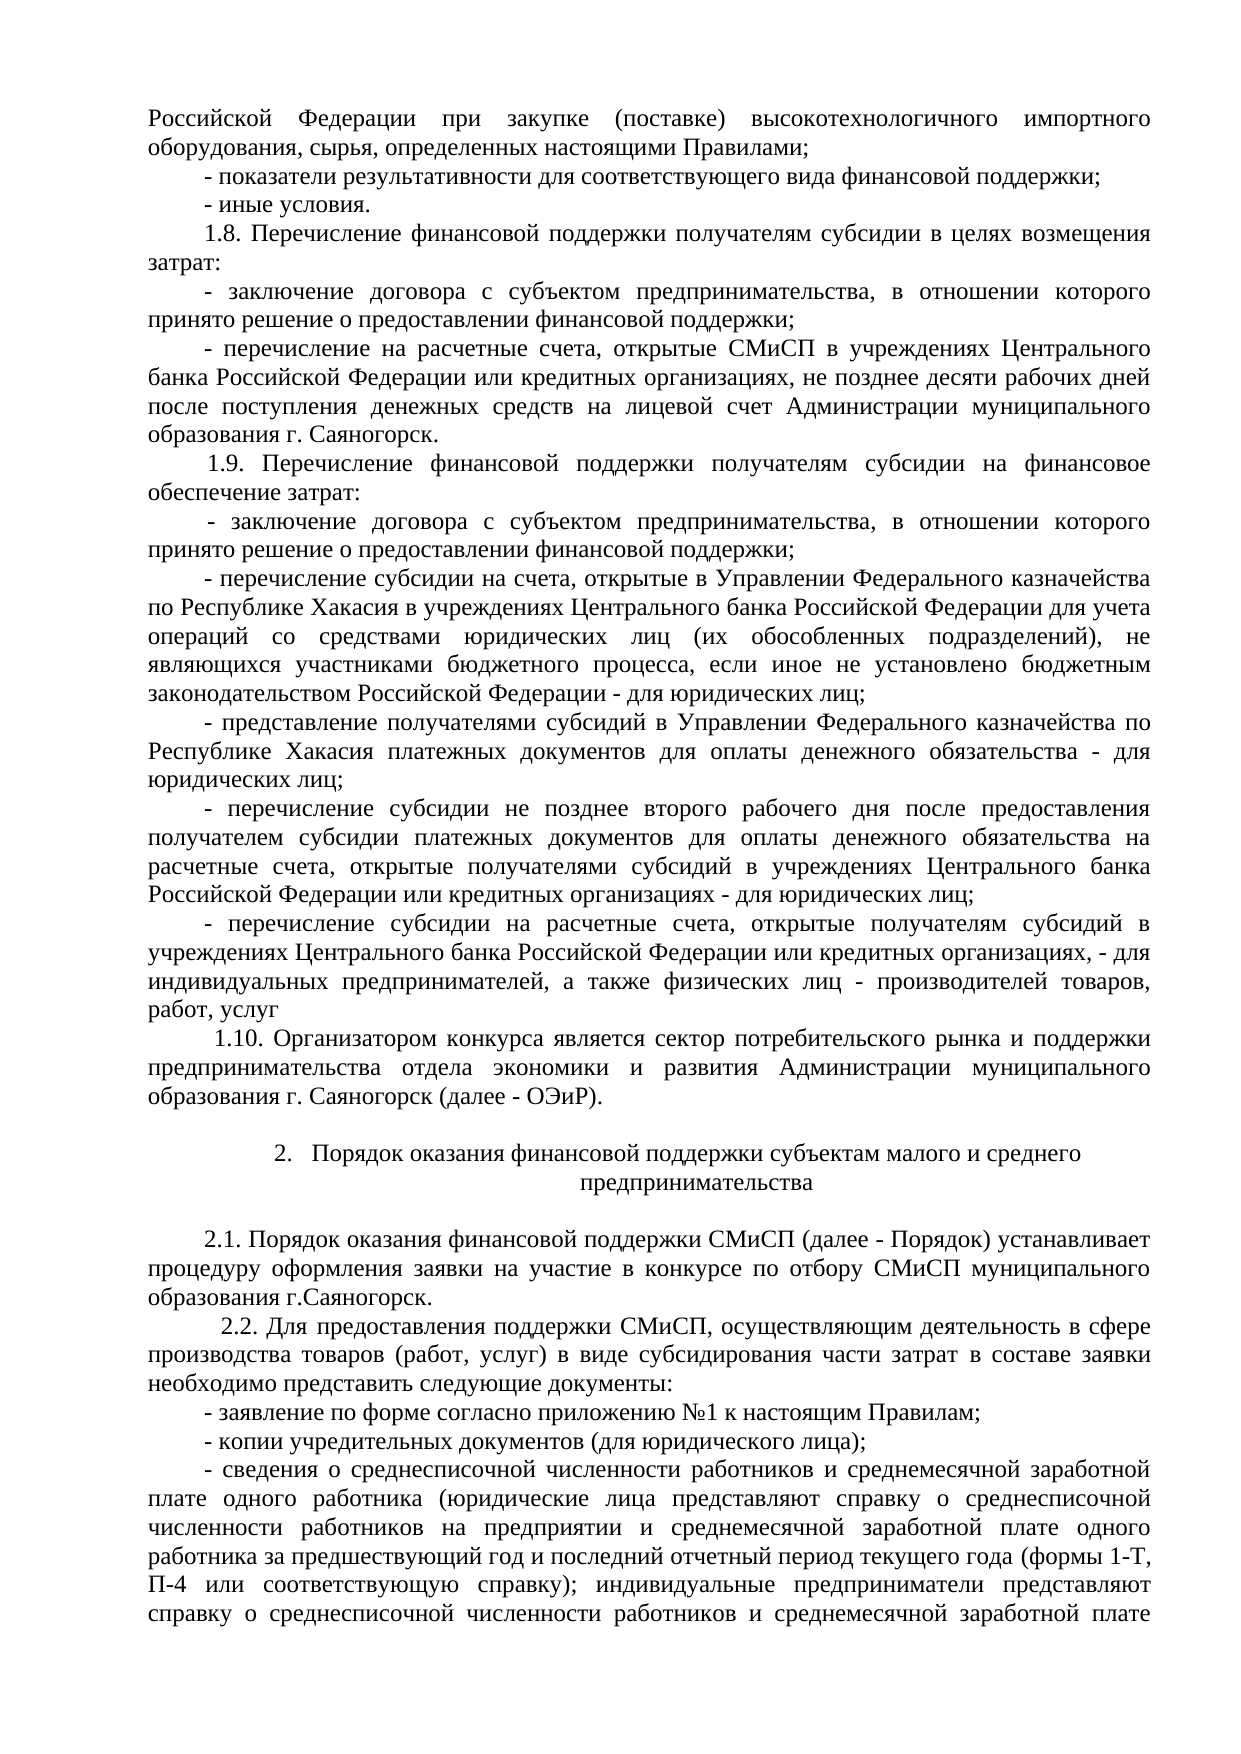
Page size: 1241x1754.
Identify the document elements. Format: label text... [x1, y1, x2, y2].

text - заявление по форме согласно приложению №1 к настоящим Правилам; [148, 1397, 1152, 1426]
text - заключение договора с субъектом предпринимательства, в отношении которого принято решение о предоставлении финансовой поддержки; [148, 276, 1152, 333]
text - копии учредительных документов (для юридического лица); [148, 1426, 1152, 1454]
text - заключение договора с субъектом предпринимательства, в отношении которого принято решение о предоставлении финансовой поддержки; [148, 506, 1152, 563]
text - перечисление субсидии не позднее второго рабочего дня после предоставления получателем субсидии платежных документов для оплаты денежного обязательства на расчетные счета, открытые получателями субсидий в учреждениях Центрального банка Российской Федерации или кредитных организациях - для юридических лиц; [148, 793, 1152, 908]
text - перечисление субсидии на счета, открытые в Управлении Федерального казначейства по Республике Хакасия в учреждениях Центрального банка Российской Федерации для учета операций со средствами юридических лиц (их обособленных подразделений), не являющихся участниками бюджетного процесса, если иное не установлено бюджетным законодательством Российской Федерации - для юридических лиц; [148, 563, 1152, 707]
text 2.2. Для предоставления поддержки СМиСП, осуществляющим деятельность в сфере производства товаров (работ, услуг) в виде субсидирования части затрат в составе заявки необходимо представить следующие документы: [148, 1311, 1152, 1397]
text 2.1. Порядок оказания финансовой поддержки СМиСП (далее - Порядок) устанавливает процедуру оформления заявки на участие в конкурсе по отбору СМиСП муниципального образования г.Саяногорск. [148, 1224, 1152, 1311]
text 1.9. Перечисление финансовой поддержки получателям субсидии на финансовое обеспечение затрат: [148, 448, 1152, 506]
list Порядок оказания финансовой поддержки субъектам малого и среднего предпринимательства [204, 1138, 1152, 1196]
text - представление получателями субсидий в Управлении Федерального казначейства по Республике Хакасия платежных документов для оплаты денежного обязательства - для юридических лиц; [148, 707, 1152, 793]
text - перечисление на расчетные счета, открытые СМиСП в учреждениях Центрального банка Российской Федерации или кредитных организациях, не позднее десяти рабочих дней после поступления денежных средств на лицевой счет Администрации муниципального образования г. Саяногорск. [148, 333, 1152, 448]
text - иные условия. [148, 189, 1152, 218]
text 1.10. Организатором конкурса является сектор потребительского рынка и поддержки предпринимательства отдела экономики и развития Администрации муниципального образования г. Саяногорск (далее - ОЭиР). [148, 1023, 1152, 1109]
text - перечисление субсидии на расчетные счета, открытые получателям субсидий в учреждениях Центрального банка Российской Федерации или кредитных организациях, - для индивидуальных предпринимателей, а также физических лиц - производителей товаров, работ, услуг [148, 908, 1152, 1023]
text - показатели результативности для соответствующего вида финансовой поддержки; [148, 161, 1152, 189]
text 1.8. Перечисление финансовой поддержки получателям субсидии в целях возмещения затрат: [148, 218, 1152, 276]
